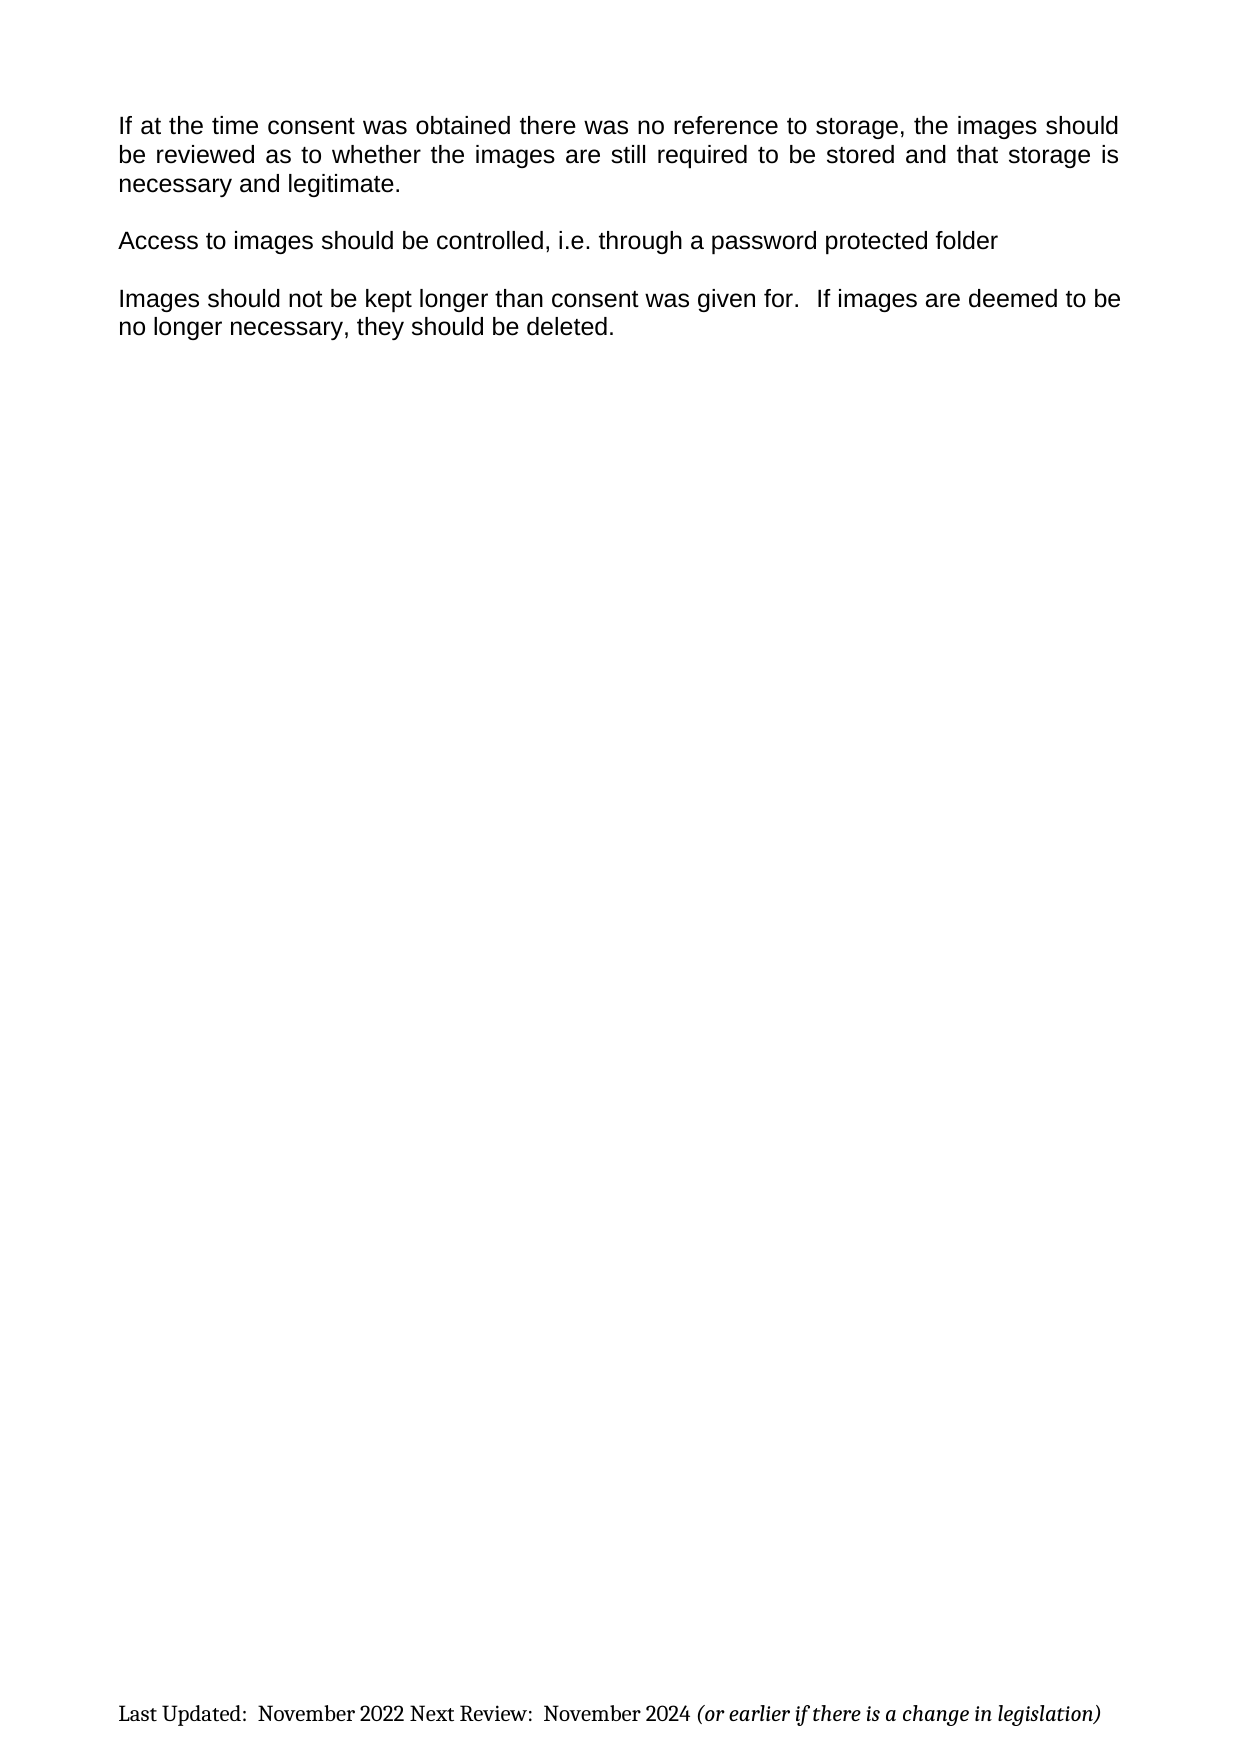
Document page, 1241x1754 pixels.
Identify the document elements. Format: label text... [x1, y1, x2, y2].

text Images should not be kept longer than consent was given for. If images are deemed to be no longer necessary, they should be deleted. [118, 284, 1122, 341]
text Access to images should be controlled, i.e. through a password protected folder [118, 226, 1122, 255]
text If at the time consent was obtained there was no reference to storage, the images should be reviewed as to whether the images are still required to be stored and that storage is necessary and legitimate. [118, 111, 1122, 197]
